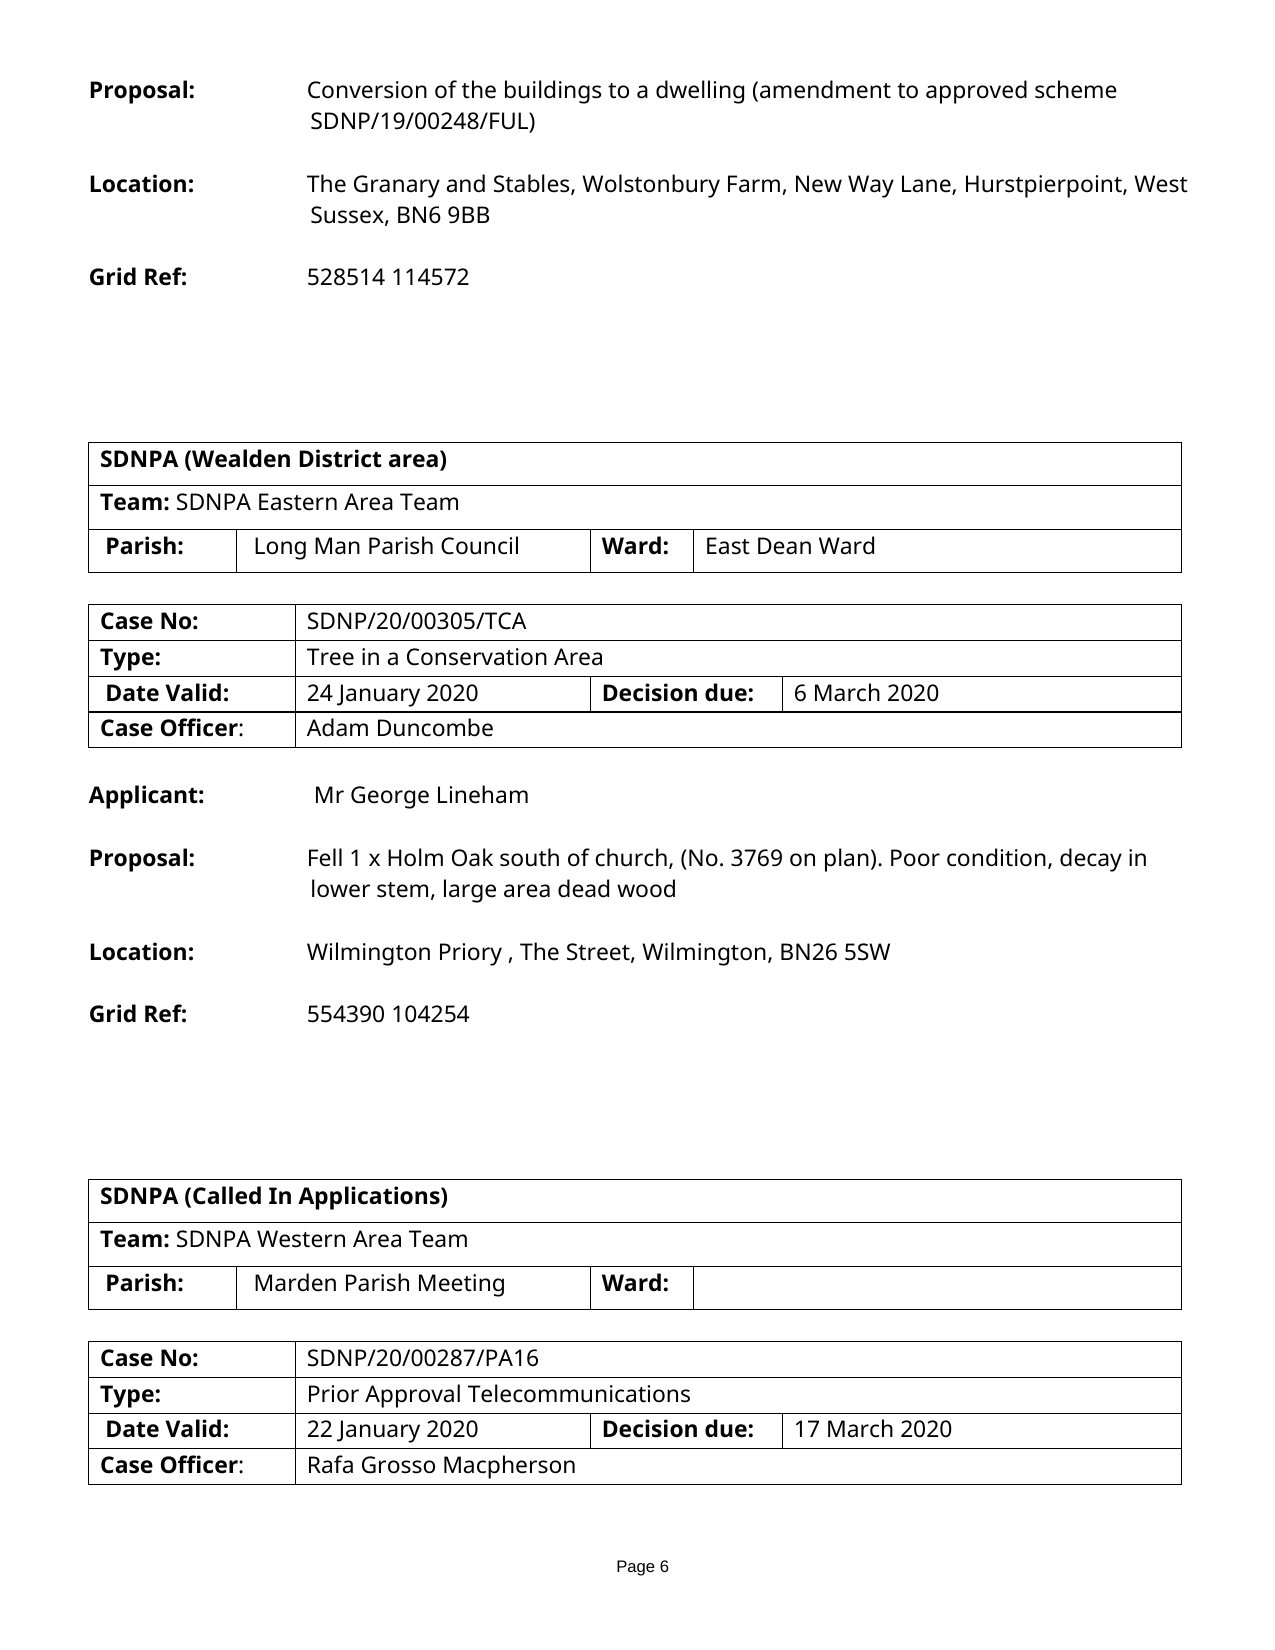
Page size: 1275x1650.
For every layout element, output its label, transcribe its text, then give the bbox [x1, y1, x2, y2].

table_cell 6 March 2020 [783, 677, 1181, 711]
text Proposal: Conversion of the buildings to a dwelling (amendment to approved scheme SDNP/19/00248/FUL) [89, 74, 1196, 136]
table_cell Date Valid: [89, 677, 295, 711]
table_cell Parish: [89, 530, 236, 572]
table_cell Date Valid: [89, 1414, 295, 1448]
table_cell Rafa Grosso Macpherson [296, 1449, 1181, 1484]
table_header SDNP/20/00287/PA16 [296, 1342, 1181, 1377]
text Location: The Granary and Stables, Wolstonbury Farm, New Way Lane, Hurstpierpoint, West Sussex, BN6 9BB [89, 168, 1196, 230]
table_cell [694, 1267, 1181, 1308]
table_cell Tree in a Conservation Area [296, 641, 1181, 676]
table_cell Type: [89, 641, 295, 676]
table_header SDNP/20/00305/TCA [296, 605, 1181, 640]
text Grid Ref: 554390 104254 [89, 998, 1196, 1029]
table_header SDNPA (Called In Applications) [89, 1180, 1181, 1222]
table_cell Team: SDNPA Western Area Team [89, 1223, 1181, 1266]
table_cell 24 January 2020 [296, 677, 590, 711]
table_cell Case Officer: [89, 713, 295, 747]
table_cell Ward: [591, 530, 693, 572]
text Location: Wilmington Priory , The Street, Wilmington, BN26 5SW [89, 936, 1196, 967]
table_cell Long Man Parish Council [237, 530, 590, 572]
table_cell 22 January 2020 [296, 1414, 590, 1448]
table_cell Decision due: [591, 677, 782, 711]
table_cell Prior Approval Telecommunications [296, 1378, 1181, 1412]
table_cell Adam Duncombe [296, 713, 1181, 747]
table_header Case No: [89, 605, 295, 640]
table_cell Decision due: [591, 1414, 782, 1448]
text Grid Ref: 528514 114572 [89, 261, 1196, 293]
text Proposal: Fell 1 x Holm Oak south of church, (No. 3769 on plan). Poor condition, decay in lower stem, large area dead wood [89, 842, 1196, 904]
table_cell Ward: [591, 1267, 693, 1308]
table_header SDNPA (Wealden District area) [89, 443, 1181, 485]
table_header Case No: [89, 1342, 295, 1377]
table_cell Case Officer: [89, 1449, 295, 1484]
table_cell Type: [89, 1378, 295, 1412]
table_cell 17 March 2020 [783, 1414, 1181, 1448]
table_cell Parish: [89, 1267, 236, 1308]
table_cell East Dean Ward [694, 530, 1181, 572]
text Applicant: Mr George Lineham [89, 779, 1196, 811]
table_cell Team: SDNPA Eastern Area Team [89, 486, 1181, 529]
table_cell Marden Parish Meeting [237, 1267, 590, 1308]
